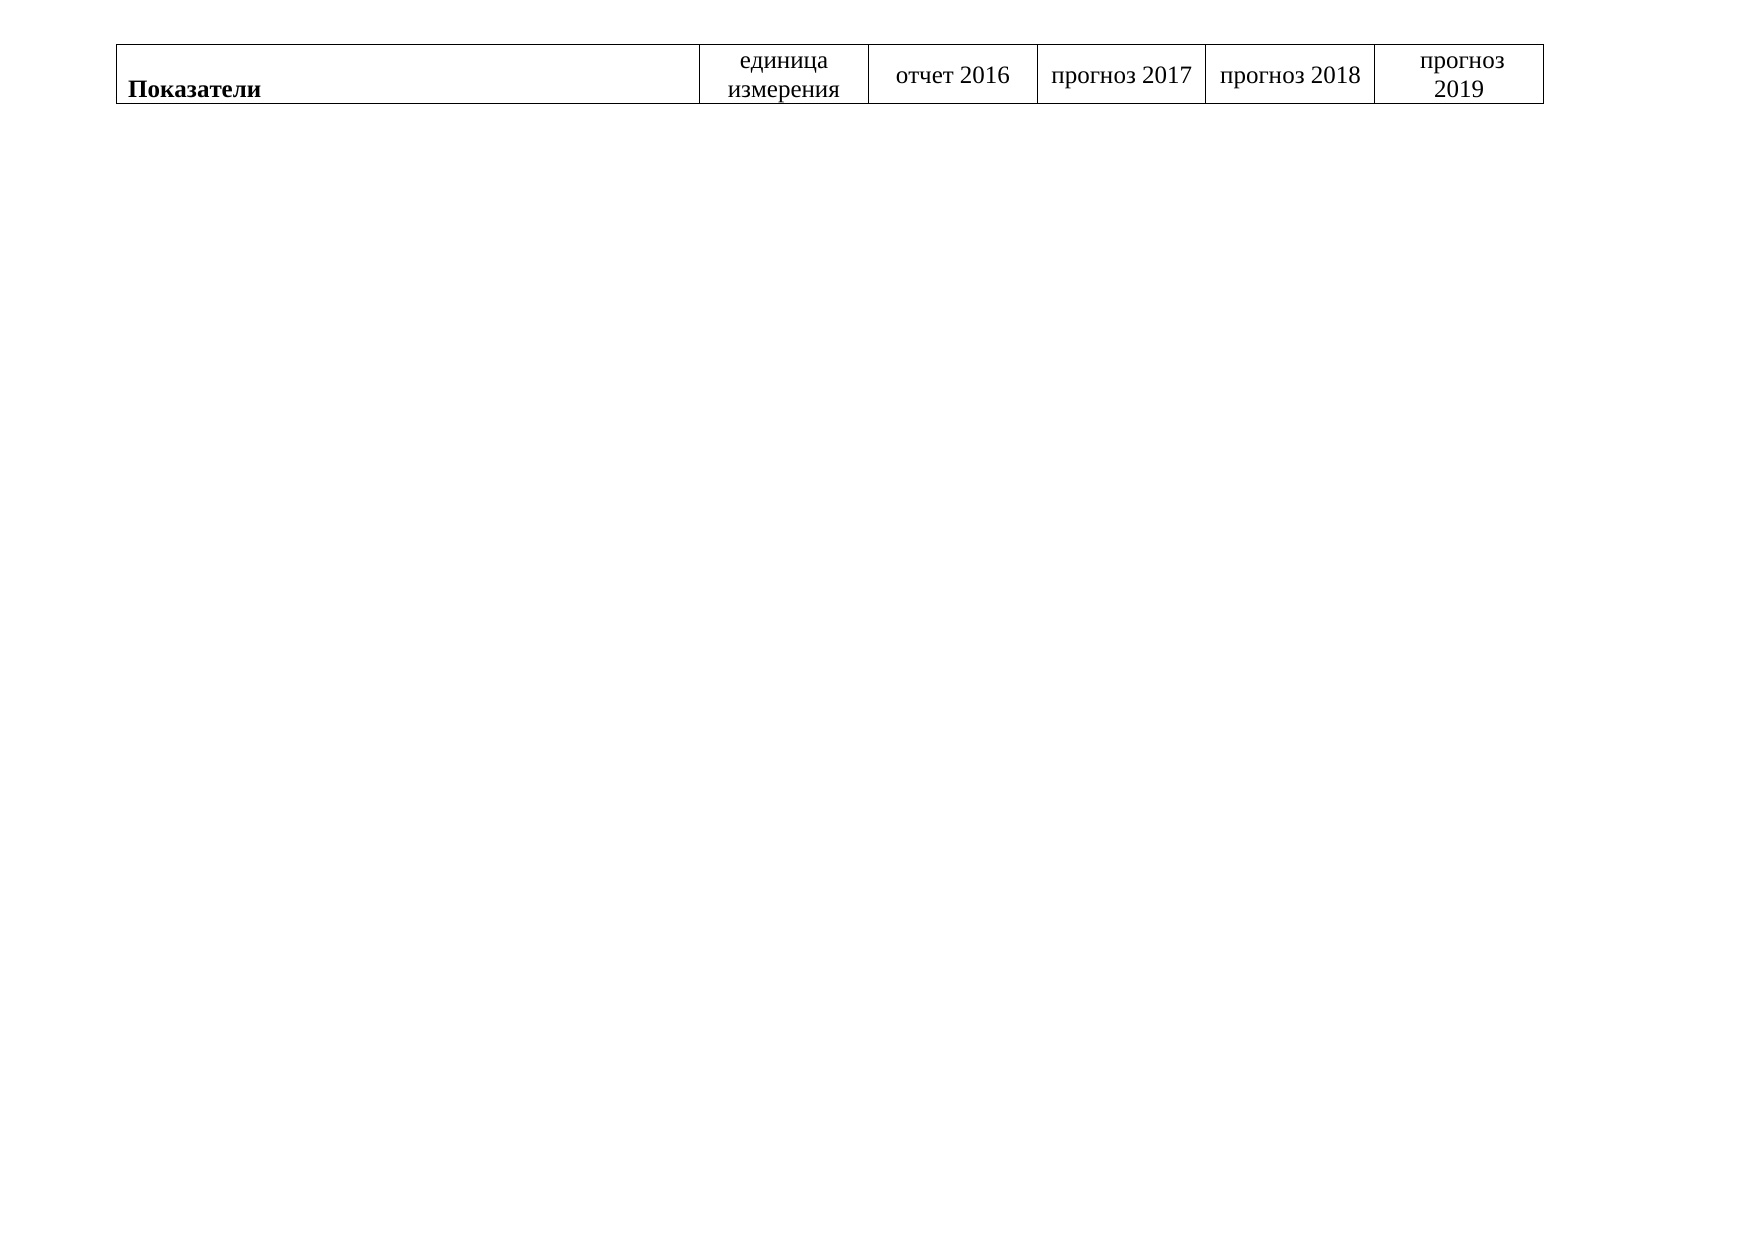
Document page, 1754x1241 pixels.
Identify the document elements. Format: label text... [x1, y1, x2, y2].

table_header прогноз 2017 [1038, 45, 1205, 103]
table_header Показатели [117, 45, 699, 103]
table_header прогноз 2018 [1206, 45, 1374, 103]
table_header прогноз 2019 [1375, 45, 1543, 103]
table_header единица измерения [700, 45, 868, 103]
table_header отчет 2016 [869, 45, 1037, 103]
